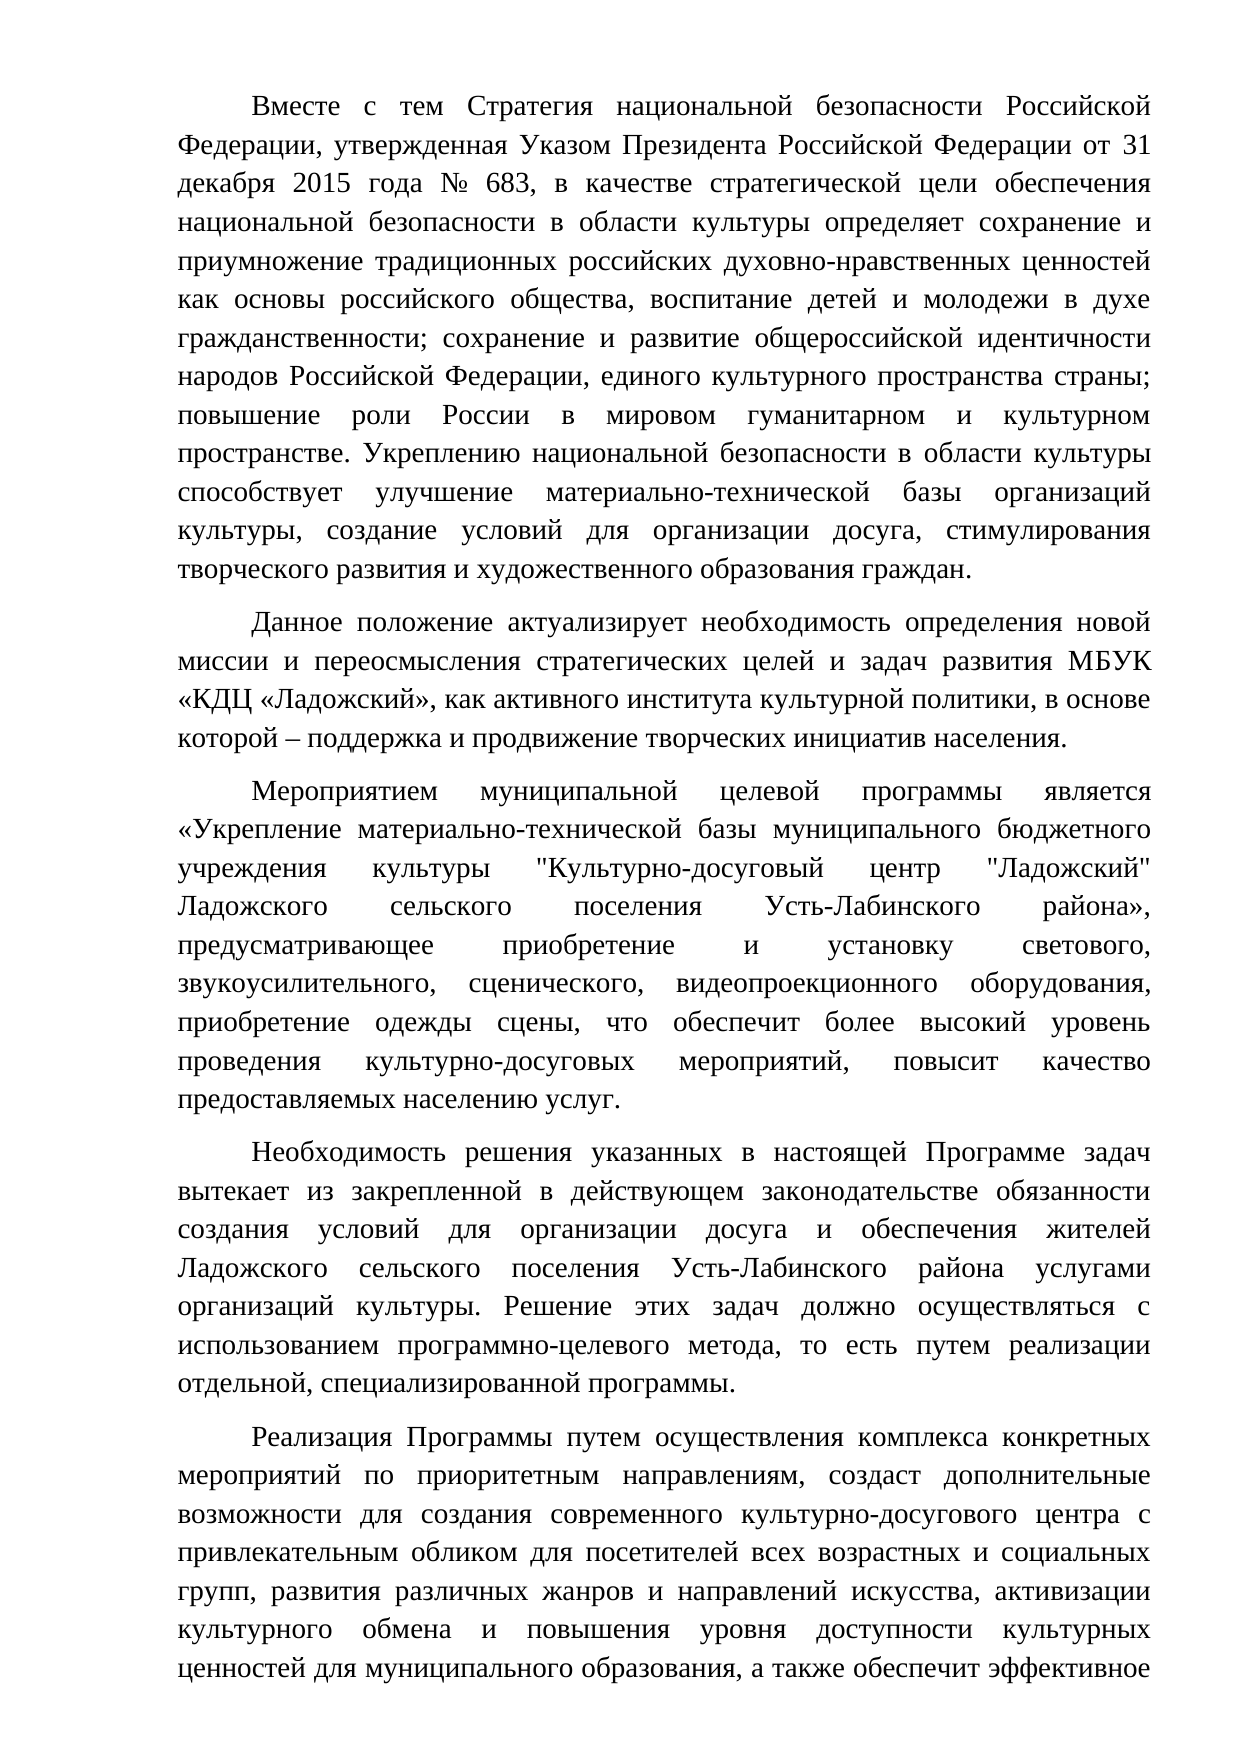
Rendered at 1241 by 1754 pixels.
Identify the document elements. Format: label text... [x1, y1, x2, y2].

text Необходимость решения указанных в настоящей Программе задач вытекает из закрепленной в действующем законодательстве обязанности создания условий для организации досуга и обеспечения жителей Ладожского сельского поселения Усть-Лабинского района услугами организаций культуры. Решение этих задач должно осуществляться с использованием программно-целевого метода, то есть путем реализации отдельной, специализированной программы. [177, 1134, 1151, 1399]
text Данное положение актуализирует необходимость определения новой миссии и переосмысления стратегических целей и задач развития МБУК «КДЦ «Ладожский», как активного института культурной политики, в основе которой – поддержка и продвижение творческих инициатив населения. [177, 604, 1151, 753]
text Мероприятием муниципальной целевой программы является «Укрепление материально-технической базы муниципального бюджетного учреждения культуры "Культурно-досуговый центр "Ладожский" Ладожского сельского поселения Усть-Лабинского района», предусматривающее приобретение и установку светового, звукоусилительного, сценического, видеопроекционного оборудования, приобретение одежды сцены, что обеспечит более высокий уровень проведения культурно-досуговых мероприятий, повысит качество предоставляемых населению услуг. [177, 773, 1151, 1115]
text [177, 1419, 1151, 1683]
text Вместе с тем Стратегия национальной безопасности Российской Федерации, утвержденная Указом Президента Российской Федерации от 31 декабря 2015 года № 683, в качестве стратегической цели обеспечения национальной безопасности в области культуры определяет сохранение и приумножение традиционных российских духовно-нравственных ценностей как основы российского общества, воспитание детей и молодежи в духе гражданственности; сохранение и развитие общероссийской идентичности народов Российской Федерации, единого культурного пространства страны; повышение роли России в мировом гуманитарном и культурном пространстве. Укреплению национальной безопасности в области культуры способствует улучшение материально-технической базы организаций культуры, создание условий для организации досуга, стимулирования творческого развития и художественного образования граждан. [177, 88, 1151, 584]
